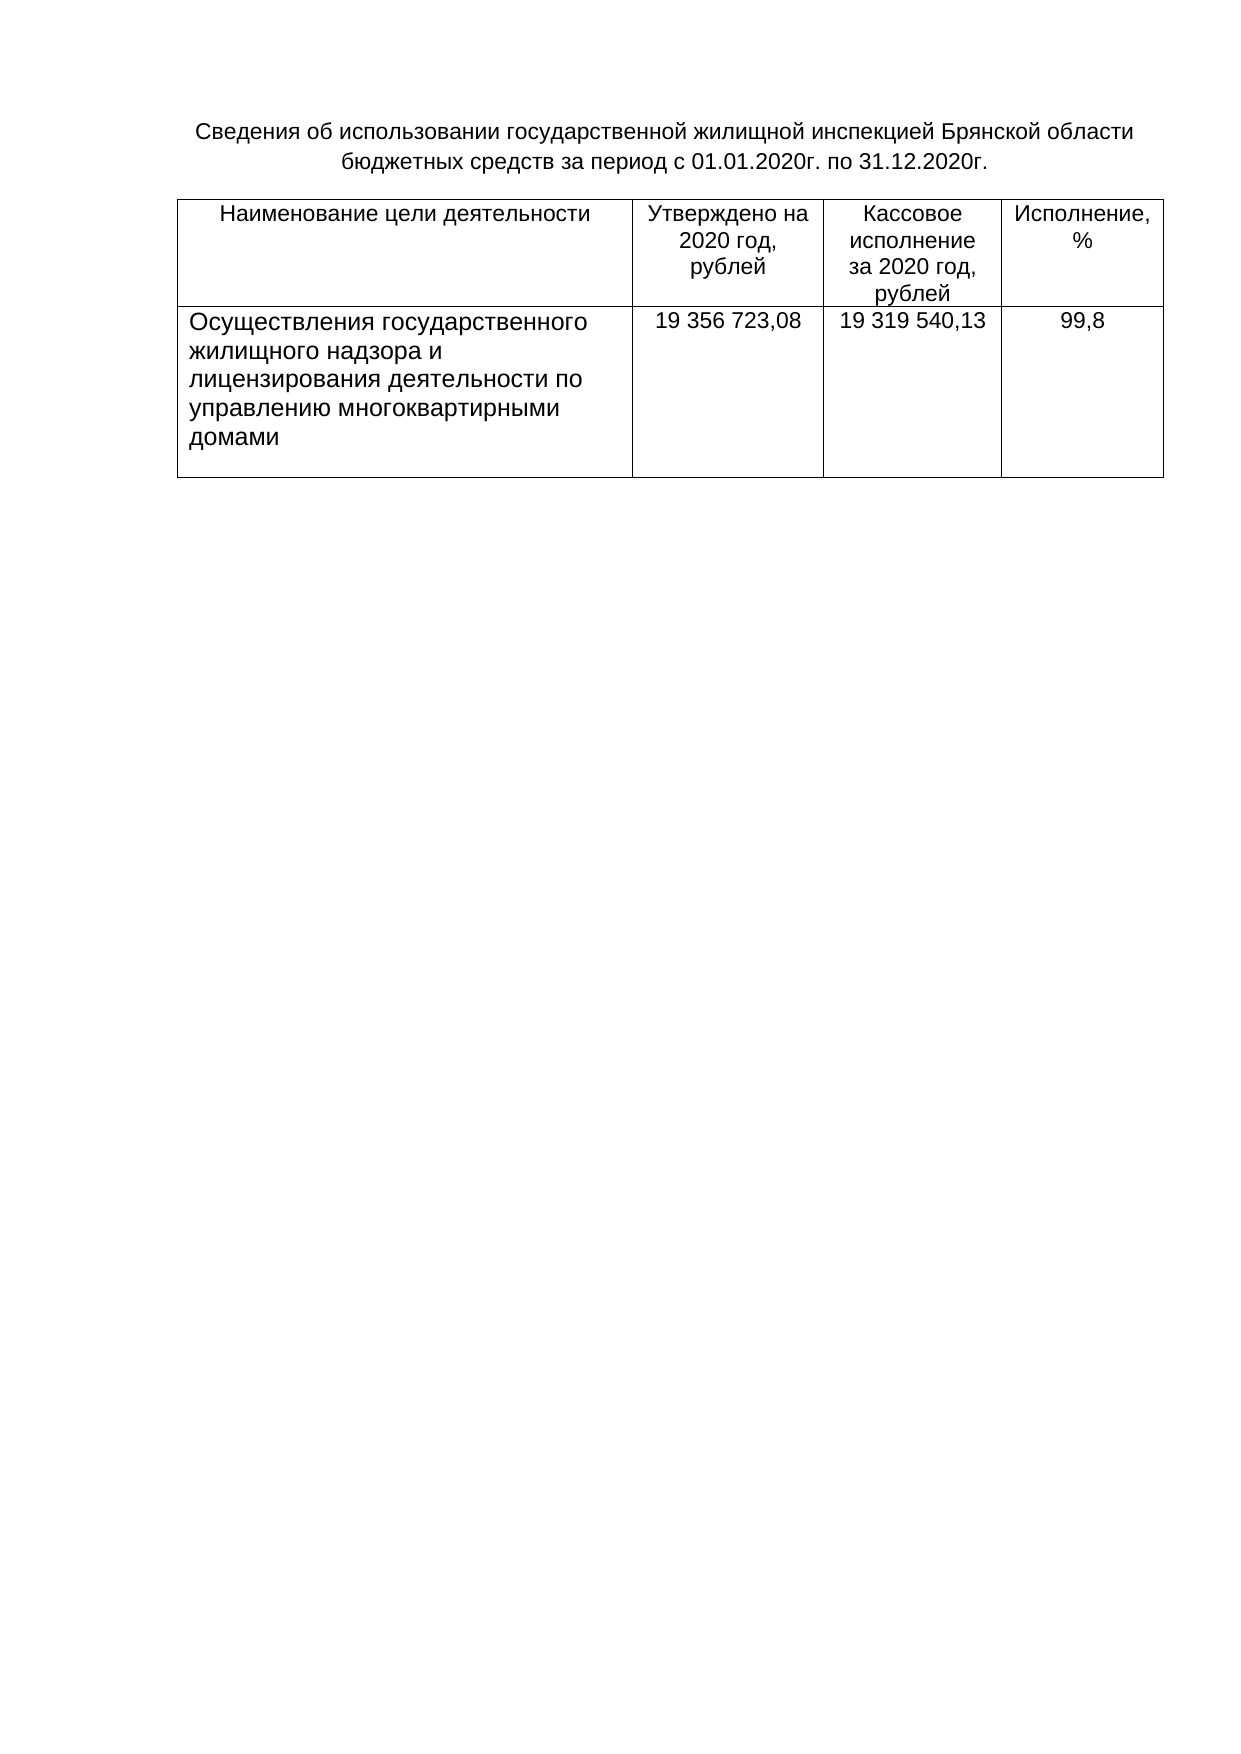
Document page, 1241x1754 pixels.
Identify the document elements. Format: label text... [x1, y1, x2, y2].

table_cell 19 356 723,08 [633, 307, 823, 477]
table_header Кассовое исполнение за 2020 год, рублей [824, 200, 1001, 306]
table_header Наименование цели деятельности [178, 200, 632, 306]
table_header Исполнение, % [1002, 200, 1163, 306]
table_cell Осуществления государственного жилищного надзора и лицензирования деятельности по управлению многоквартирными домами [178, 307, 632, 477]
text Сведения об использовании государственной жилищной инспекцией Брянской области бюджетных средств ​за период с 01.01.2020г. по 31.12.2020г. [177, 118, 1152, 175]
table_header Утверждено на 2020 год, рублей [633, 200, 823, 306]
table_cell 99,8 [1002, 307, 1163, 477]
table_cell 19 319 540,13 [824, 307, 1001, 477]
